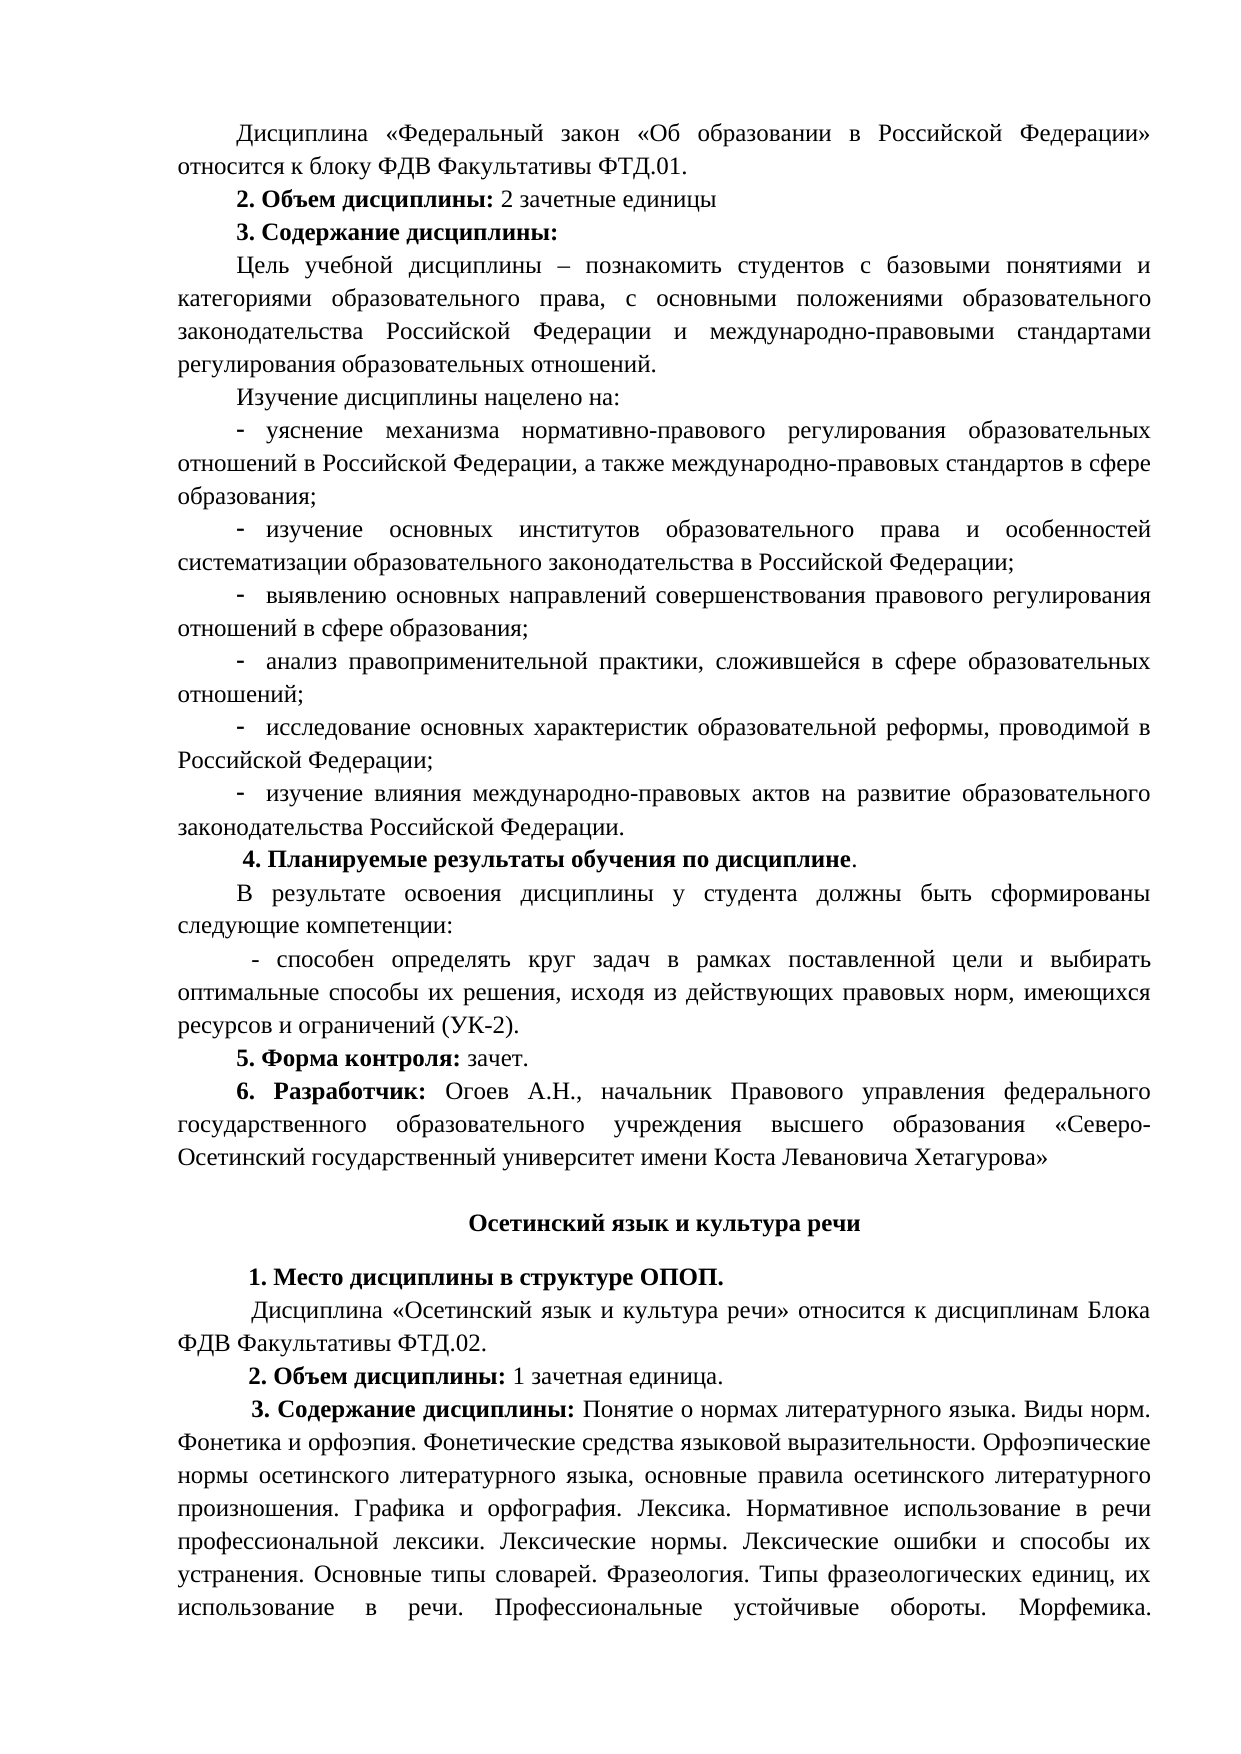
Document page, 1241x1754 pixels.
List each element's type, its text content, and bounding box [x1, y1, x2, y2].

list изучение основных институтов образовательного права и особенностей систематизации образовательного законодательства в Российской Федерации; [177, 514, 1152, 576]
text 4. Планируемые результаты обучения по дисциплине. [177, 844, 1152, 873]
text 3. Содержание дисциплины: [177, 217, 1152, 246]
text 2. Объем дисциплины: 2 зачетные единицы [177, 184, 1152, 213]
list выявлению основных направлений совершенствования правового регулирования отношений в сфере образования; [177, 580, 1152, 642]
list исследование основных характеристик образовательной реформы, проводимой в Российской Федерации; [177, 712, 1152, 774]
text В результате освоения дисциплины у студента должны быть сформированы следующие компетенции: [177, 878, 1152, 939]
text 5. Форма контроля: зачет. [177, 1043, 1152, 1071]
text 1. Место дисциплины в структуре ОПОП. [177, 1262, 1152, 1290]
text Дисциплина «Федеральный закон «Об образовании в Российской Федерации» относится к блоку ФДВ Факультативы ФТД.01. [177, 118, 1152, 180]
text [177, 1394, 1152, 1621]
list анализ правоприменительной практики, сложившейся в сфере образовательных отношений; [177, 646, 1152, 708]
list изучение влияния международно-правовых актов на развитие образовательного законодательства Российской Федерации. [177, 778, 1152, 840]
list уяснение механизма нормативно-правового регулирования образовательных отношений в Российской Федерации, а также международно-правовых стандартов в сфере образования; [177, 415, 1152, 510]
text Дисциплина «Осетинский язык и культура речи» относится к дисциплинам Блока ФДВ Факультативы ФТД.02. [177, 1295, 1152, 1356]
text 2. Объем дисциплины: 1 зачетная единица. [177, 1361, 1152, 1389]
text Изучение дисциплины нацелено на: [177, 382, 1152, 411]
text Осетинский язык и культура речи [177, 1208, 1152, 1237]
text 6. Разработчик: Огоев А.Н., начальник Правового управления федерального государственного образовательного учреждения высшего образования «Северо-Осетинский государственный университет имени Коста Левановича Хетагурова» [177, 1076, 1152, 1171]
text Цель учебной дисциплины – познакомить студентов с базовыми понятиями и категориями образовательного права, с основными положениями образовательного законодательства Российской Федерации и международно-правовыми стандартами регулирования образовательных отношений. [177, 250, 1152, 378]
text - способен определять круг задач в рамках поставленной цели и выбирать оптимальные способы их решения, исходя из действующих правовых норм, имеющихся ресурсов и ограничений (УК-2). [177, 944, 1152, 1038]
